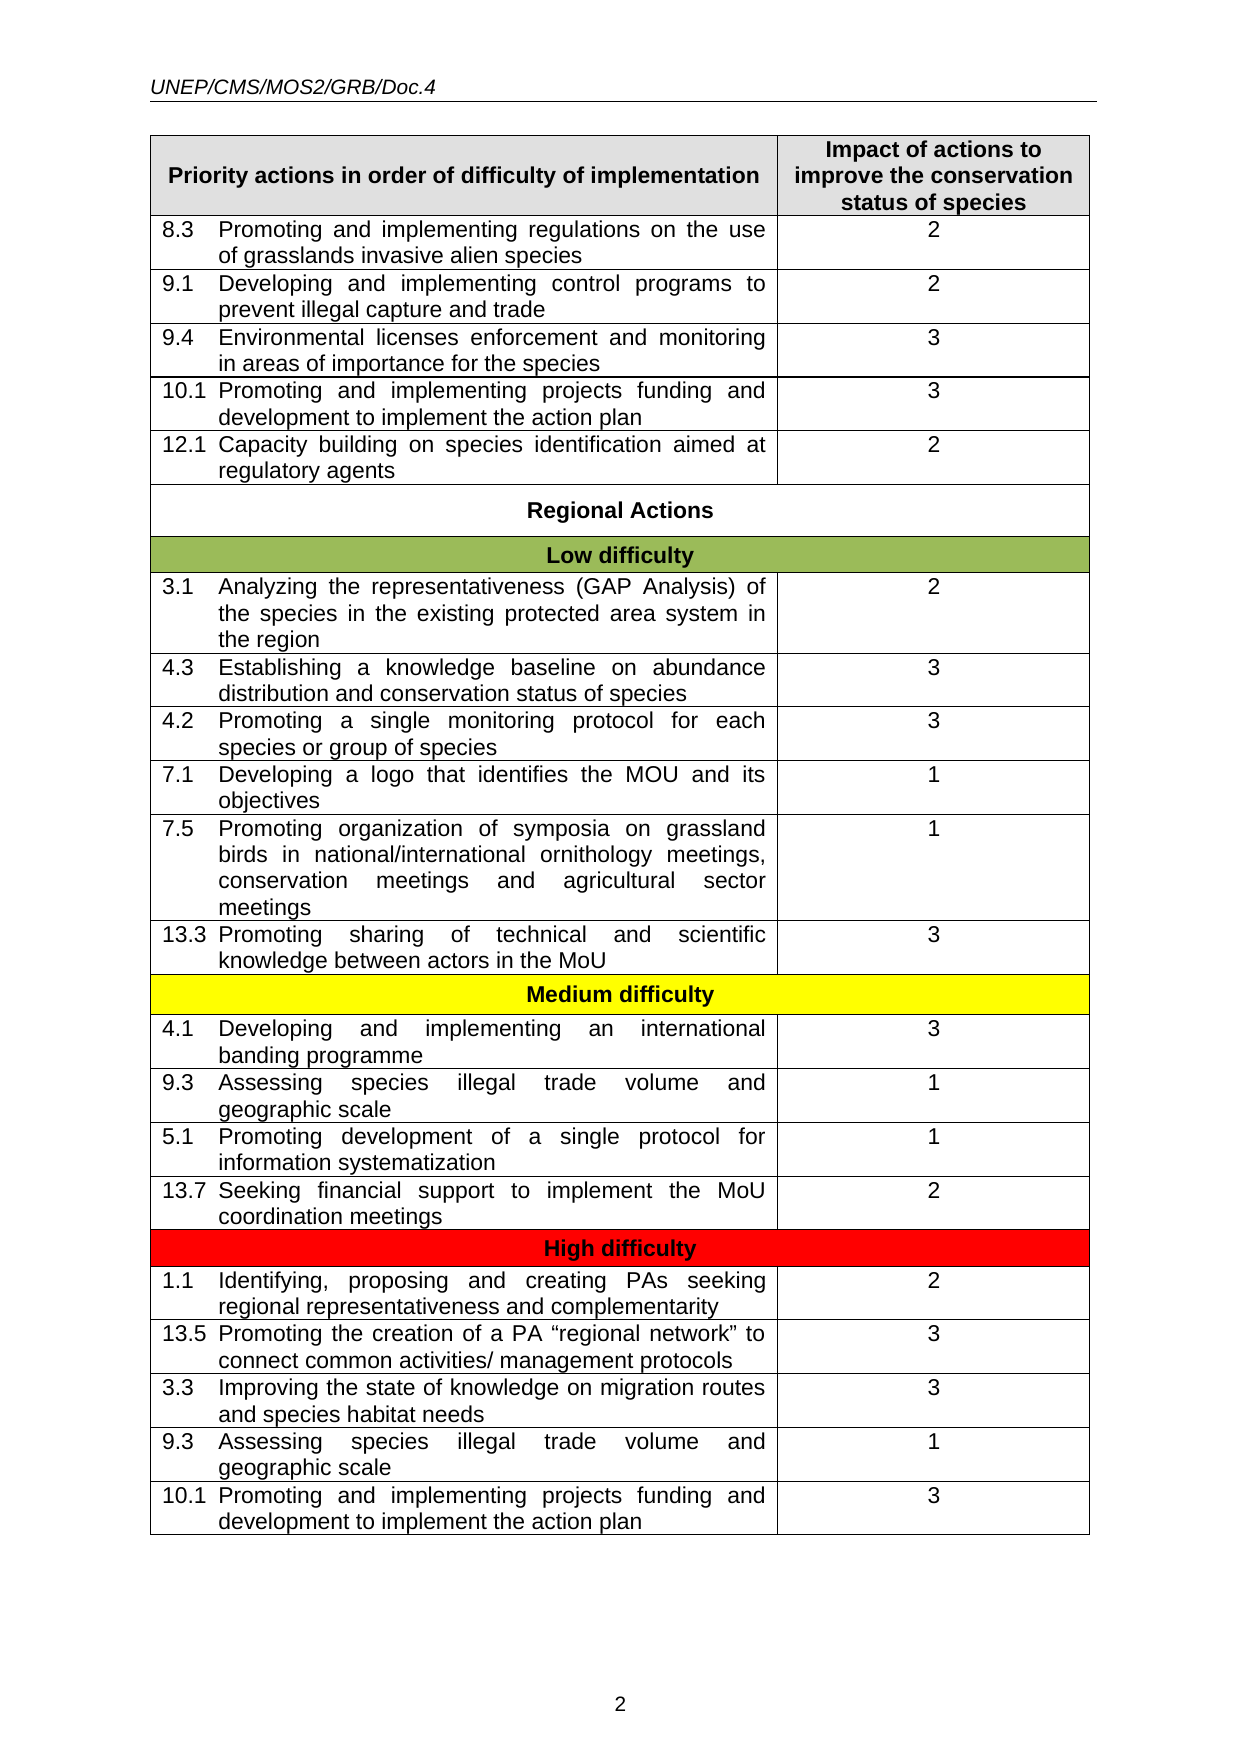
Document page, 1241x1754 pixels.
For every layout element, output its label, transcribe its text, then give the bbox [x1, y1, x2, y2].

table_cell 3 [778, 324, 1089, 376]
table_cell 3 [778, 707, 1089, 760]
table_cell 9.4 Environmental licenses enforcement and monitoring in areas of importance for the species [151, 324, 777, 376]
table_cell 3 [778, 1320, 1089, 1373]
table_cell 1 [778, 761, 1089, 814]
table_cell 1 [778, 1428, 1089, 1481]
table_cell 4.2 Promoting a single monitoring protocol for each species or group of species [151, 707, 777, 760]
table_cell Medium difficulty [151, 975, 1089, 1014]
table_cell Regional Actions [151, 485, 1089, 536]
table_cell 3.1 Analyzing the representativeness (GAP Analysis) of the species in the existing protected area system in the region [151, 573, 777, 652]
table_cell 1.1 Identifying, proposing and creating PAs seeking regional representativeness and complementarity [151, 1267, 777, 1319]
table_cell 3 [778, 378, 1089, 430]
table_cell 10.1 Promoting and implementing projects funding and development to implement the action plan [151, 378, 777, 430]
table_cell 4.1 Developing and implementing an international banding programme [151, 1015, 777, 1068]
table_cell 1 [778, 815, 1089, 920]
table_cell 9.3 Assessing species illegal trade volume and geographic scale [151, 1069, 777, 1122]
table_cell 2 [778, 1267, 1089, 1319]
table_cell 7.1 Developing a logo that identifies the MOU and its objectives [151, 761, 777, 814]
table_cell 3 [778, 1482, 1089, 1534]
table_cell 2 [778, 216, 1089, 269]
table_cell 8.3 Promoting and implementing regulations on the use of grasslands invasive alien species [151, 216, 777, 269]
table_cell 13.5 Promoting the creation of a PA “regional network” to connect common activities/ management protocols [151, 1320, 777, 1373]
table_cell 13.3 Promoting sharing of technical and scientific knowledge between actors in the MoU [151, 921, 777, 974]
table_cell 3 [778, 921, 1089, 974]
table_cell 2 [778, 1177, 1089, 1229]
table_cell 3 [778, 1374, 1089, 1427]
table_cell 3.3 Improving the state of knowledge on migration routes and species habitat needs [151, 1374, 777, 1427]
table_cell 7.5 Promoting organization of symposia on grassland birds in national/international ornithology meetings, conservation meetings and agricultural sector meetings [151, 815, 777, 920]
table_cell 9.1 Developing and implementing control programs to prevent illegal capture and trade [151, 270, 777, 323]
table_cell 3 [778, 654, 1089, 706]
table_cell 1 [778, 1069, 1089, 1122]
table_header Impact of actions to improve the conservation status of species [778, 136, 1089, 215]
table_cell 12.1 Capacity building on species identification aimed at regulatory agents [151, 431, 777, 484]
table_cell 2 [778, 573, 1089, 652]
table_cell 13.7 Seeking financial support to implement the MoU coordination meetings [151, 1177, 777, 1229]
table_cell 2 [778, 270, 1089, 323]
table_header Priority actions in order of difficulty of implementation [151, 136, 777, 215]
table_cell 5.1 Promoting development of a single protocol for information systematization [151, 1123, 777, 1176]
table_cell 2 [778, 431, 1089, 484]
table_cell Low difficulty [151, 537, 1089, 572]
table_cell High difficulty [151, 1230, 1089, 1266]
table_cell 4.3 Establishing a knowledge baseline on abundance distribution and conservation status of species [151, 654, 777, 706]
table_cell 3 [778, 1015, 1089, 1068]
table_cell 10.1 Promoting and implementing projects funding and development to implement the action plan [151, 1482, 777, 1534]
table_cell 1 [778, 1123, 1089, 1176]
table_cell 9.3 Assessing species illegal trade volume and geographic scale [151, 1428, 777, 1481]
